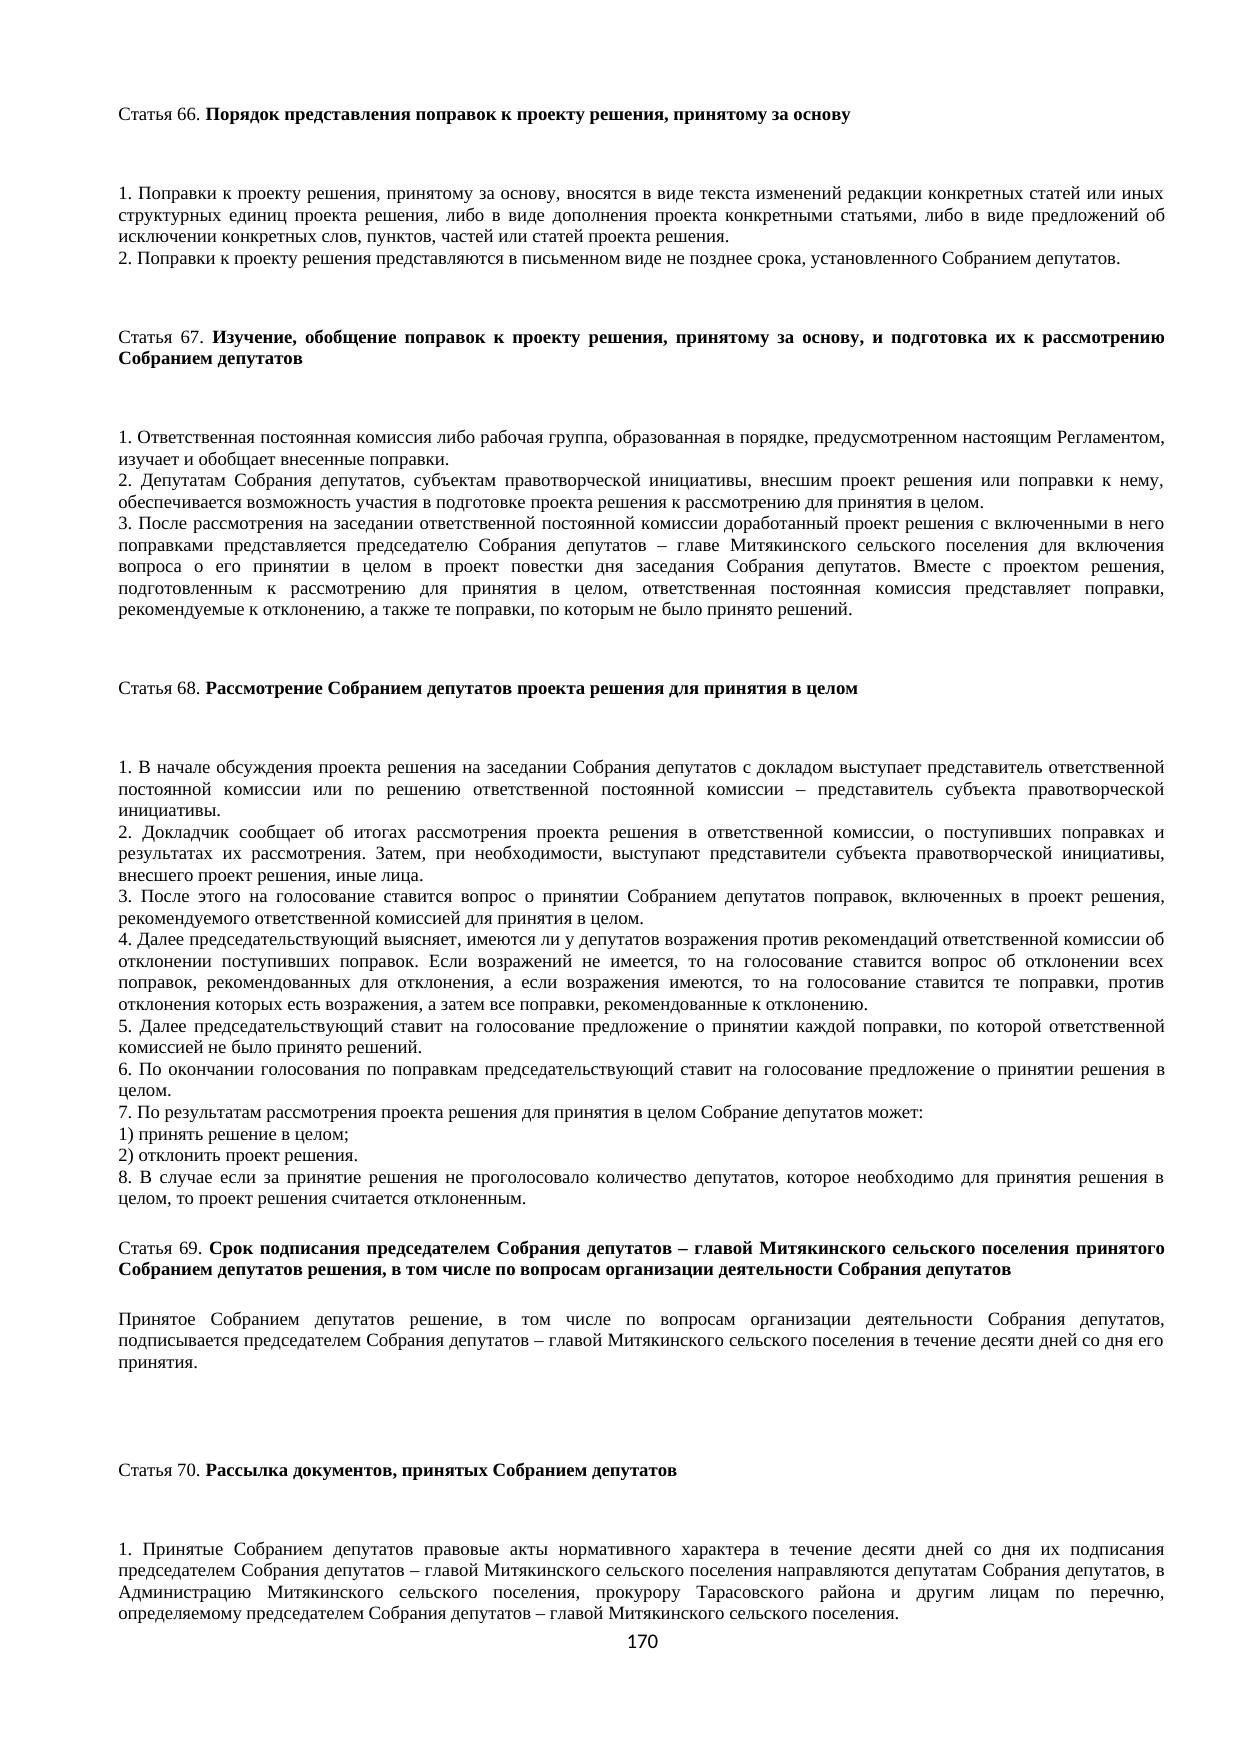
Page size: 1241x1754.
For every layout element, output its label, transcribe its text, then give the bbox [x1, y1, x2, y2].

text Статья 69. Срок подписания председателем Собрания депутатов – главой Митякинского сельского поселения принятого Собранием депутатов решения, в том числе по вопросам организации деятельности Собрания депутатов [118, 1237, 1166, 1280]
text 8. В случае если за принятие решения не проголосовало количество депутатов, которое необходимо для принятия решения в целом, то проект решения считается отклоненным. [118, 1166, 1166, 1209]
text 1. Принятые Собранием депутатов правовые акты нормативного характера в течение десяти дней со дня их подписания председателем Собрания депутатов – главой Митякинского сельского поселения направляются депутатам Собрания депутатов, в Администрацию Митякинского сельского поселения, прокурору Тарасовского района и другим лицам по перечню, определяемому председателем Собрания депутатов – главой Митякинского сельского поселения. [118, 1538, 1166, 1624]
text 2. Депутатам Собрания депутатов, субъектам правотворческой инициативы, внесшим проект решения или поправки к нему, обеспечивается возможность участия в подготовке проекта решения к рассмотрению для принятия в целом. [118, 469, 1166, 512]
text 3. После этого на голосование ставится вопрос о принятии Собранием депутатов поправок, включенных в проект решения, рекомендуемого ответственной комиссией для принятия в целом. [118, 885, 1166, 928]
text 4. Далее председательствующий выясняет, имеются ли у депутатов возражения против рекомендаций ответственной комиссии об отклонении поступивших поправок. Если возражений не имеется, то на голосование ставится вопрос об отклонении всех поправок, рекомендованных для отклонения, а если возражения имеются, то на голосование ставится те поправки, против отклонения которых есть возражения, а затем все поправки, рекомендованные к отклонению. [118, 928, 1166, 1014]
text 7. По результатам рассмотрения проекта решения для принятия в целом Собрание депутатов может: [118, 1101, 1166, 1122]
text 5. Далее председательствующий ставит на голосование предложение о принятии каждой поправки, по которой ответственной комиссией не было принято решений. [118, 1014, 1166, 1058]
text 2. Докладчик сообщает об итогах рассмотрения проекта решения в ответственной комиссии, о поступивших поправках и результатах их рассмотрения. Затем, при необходимости, выступают представители субъекта правотворческой инициативы, внесшего проект решения, иные лица. [118, 821, 1166, 885]
text 6. По окончании голосования по поправкам председательствующий ставит на голосование предложение о принятии решения в целом. [118, 1058, 1166, 1101]
text 2) отклонить проект решения. [118, 1144, 1166, 1166]
text 1. Поправки к проекту решения, принятому за основу, вносятся в виде текста изменений редакции конкретных статей или иных структурных единиц проекта решения, либо в виде дополнения проекта конкретными статьями, либо в виде предложений об исключении конкретных слов, пунктов, частей или статей проекта решения. [118, 182, 1166, 247]
text Статья 68. Рассмотрение Собранием депутатов проекта решения для принятия в целом [118, 677, 1166, 699]
text 2. Поправки к проекту решения представляются в письменном виде не позднее срока, установленного Собранием депутатов. [118, 247, 1166, 268]
text 1. В начале обсуждения проекта решения на заседании Собрания депутатов с докладом выступает представитель ответственной постоянной комиссии или по решению ответственной постоянной комиссии – представитель субъекта правотворческой инициативы. [118, 756, 1166, 821]
text Статья 67. Изучение, обобщение поправок к проекту решения, принятому за основу, и подготовка их к рассмотрению Собранием депутатов [118, 326, 1166, 369]
text 1. Ответственная постоянная комиссия либо рабочая группа, образованная в порядке, предусмотренном настоящим Регламентом, изучает и обобщает внесенные поправки. [118, 426, 1166, 469]
text 3. После рассмотрения на заседании ответственной постоянной комиссии доработанный проект решения с включенными в него поправками представляется председателю Собрания депутатов – главе Митякинского сельского поселения для включения вопроса о его принятии в целом в проект повестки дня заседания Собрания депутатов. Вместе с проектом решения, подготовленным к рассмотрению для принятия в целом, ответственная постоянная комиссия представляет поправки, рекомендуемые к отклонению, а также те поправки, по которым не было принято решений. [118, 512, 1166, 620]
text Статья 70. Рассылка документов, принятых Собранием депутатов [118, 1459, 1166, 1480]
text Статья 66. Порядок представления поправок к проекту решения, принятому за основу [118, 103, 1166, 125]
text Принятое Собранием депутатов решение, в том числе по вопросам организации деятельности Собрания депутатов, подписывается председателем Собрания депутатов – главой Митякинского сельского поселения в течение десяти дней со дня его принятия. [118, 1308, 1166, 1372]
text 1) принять решение в целом; [118, 1122, 1166, 1144]
